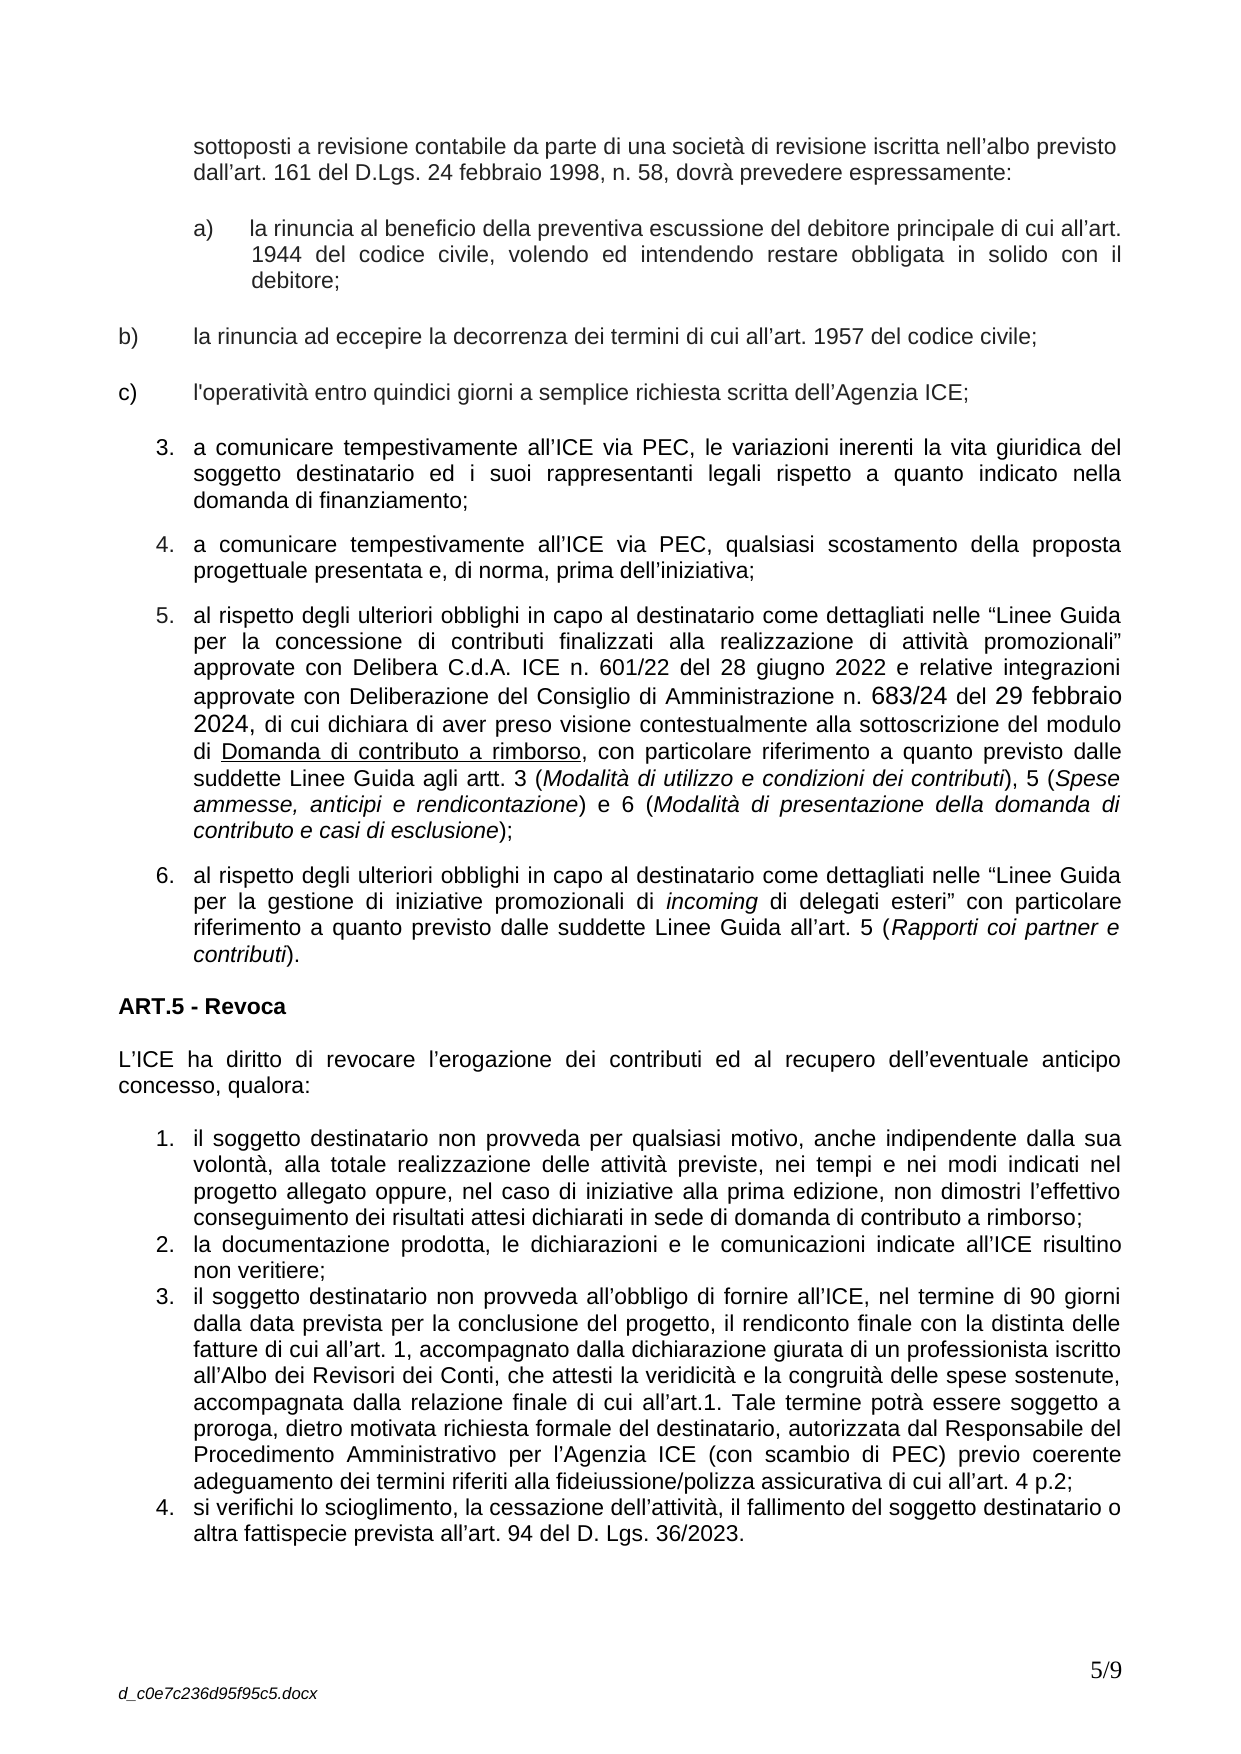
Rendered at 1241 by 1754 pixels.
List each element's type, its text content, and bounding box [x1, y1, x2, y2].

list il soggetto destinatario non provveda per qualsiasi motivo, anche indipendente dalla sua volontà, alla totale realizzazione delle attività previste, nei tempi e nei modi indicati nel progetto allegato oppure, nel caso di iniziative alla prima edizione, non dimostri l’effettivo conseguimento dei risultati attesi dichiarati in sede di domanda di contributo a rimborso; [156, 1125, 1122, 1231]
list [156, 133, 1122, 186]
list la rinuncia ad eccepire la decorrenza dei termini di cui all’art. 1957 del codice civile; [118, 323, 1122, 349]
list il soggetto destinatario non provveda all’obbligo di fornire all’ICE, nel termine di 90 giorni dalla data prevista per la conclusione del progetto, il rendiconto finale con la distinta delle fatture di cui all’art. 1, accompagnato dalla dichiarazione giurata di un professionista iscritto all’Albo dei Revisori dei Conti, che attesti la veridicità e la congruità delle spese sostenute, accompagnata dalla relazione finale di cui all’art.1. Tale termine potrà essere soggetto a proroga, dietro motivata richiesta formale del destinatario, autorizzata dal Responsabile del Procedimento Amministrativo per l’Agenzia ICE (con scambio di PEC) previo coerente adeguamento dei termini riferiti alla fideiussione/polizza assicurativa di cui all’art. 4 p.2; [156, 1283, 1122, 1494]
list al rispetto degli ulteriori obblighi in capo al destinatario come dettagliati nelle “Linee Guida per la gestione di iniziative promozionali di incoming di delegati esteri” con particolare riferimento a quanto previsto dalle suddette Linee Guida all’art. 5 (Rapporti coi partner e contributi). [156, 862, 1122, 967]
list al rispetto degli ulteriori obblighi in capo al destinatario come dettagliati nelle “Linee Guida per la concessione di contributi finalizzati alla realizzazione di attività promozionali” approvate con Delibera C.d.A. ICE n. 601/22 del 28 giugno 2022 e relative integrazioni approvate con Deliberazione del Consiglio di Amministrazione n. 683/24 del 29 febbraio 2024, di cui dichiara di aver preso visione contestualmente alla sottoscrizione del modulo di Domanda di contributo a rimborso, con particolare riferimento a quanto previsto dalle suddette Linee Guida agli artt. 3 (Modalità di utilizzo e condizioni dei contributi), 5 (Spese ammesse, anticipi e rendicontazione) e 6 (Modalità di presentazione della domanda di contributo e casi di esclusione); [156, 602, 1122, 844]
list l'operatività entro quindici giorni a semplice richiesta scritta dell’Agenzia ICE; [118, 378, 1122, 405]
list a comunicare tempestivamente all’ICE via PEC, le variazioni inerenti la vita giuridica del soggetto destinatario ed i suoi rappresentanti legali rispetto a quanto indicato nella domanda di finanziamento; [156, 434, 1122, 513]
list a comunicare tempestivamente all’ICE via PEC, qualsiasi scostamento della proposta progettuale presentata e, di norma, prima dell’iniziativa; [156, 531, 1122, 584]
list si verifichi lo scioglimento, la cessazione dell’attività, il fallimento del soggetto destinatario o altra fattispecie prevista all’art. 94 del D. Lgs. 36/2023. [156, 1494, 1122, 1547]
subtitle ART.5 - Revoca [118, 993, 1122, 1020]
text L’ICE ha diritto di revocare l’erogazione dei contributi ed al recupero dell’eventuale anticipo concesso, qualora: [118, 1046, 1122, 1099]
list la documentazione prodotta, le dichiarazioni e le comunicazioni indicate all’ICE risultino non veritiere; [156, 1231, 1122, 1283]
list la rinuncia al beneficio della preventiva escussione del debitore principale di cui all’art. 1944 del codice civile, volendo ed intendendo restare obbligata in solido con il debitore; [193, 215, 1122, 294]
